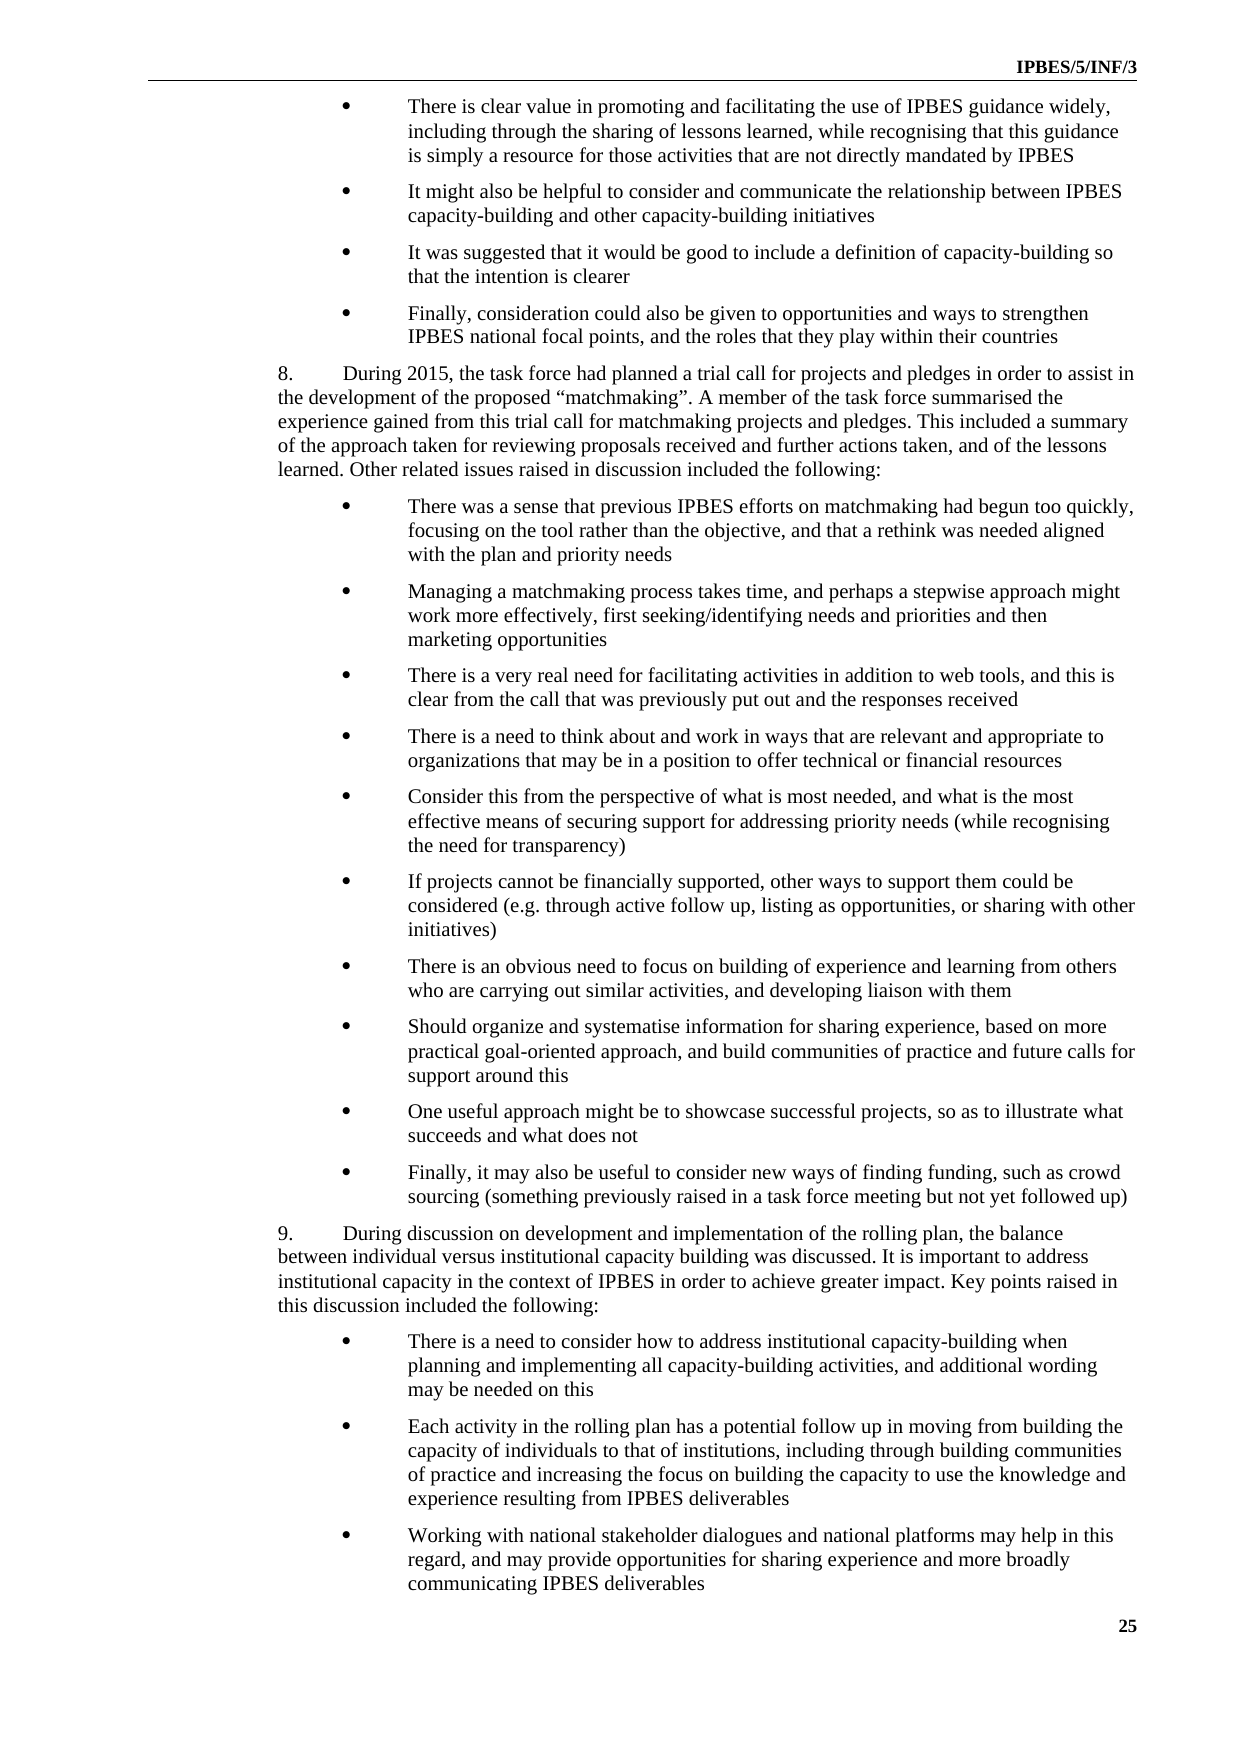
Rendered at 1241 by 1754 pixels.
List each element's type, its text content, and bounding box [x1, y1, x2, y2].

list There is an obvious need to focus on building of experience and learning from others who are carrying out similar activities, and developing liaison with them [343, 954, 1137, 1002]
list Finally, it may also be useful to consider new ways of finding funding, such as crowd sourcing (something previously raised in a task force meeting but not yet followed up) [343, 1160, 1137, 1208]
list There is clear value in promoting and facilitating the use of IPBES guidance widely, including through the sharing of lessons learned, while recognising that this guidance is simply a resource for those activities that are not directly mandated by IPBES [343, 94, 1137, 167]
list There is a need to think about and work in ways that are relevant and appropriate to organizations that may be in a position to offer technical or financial resources [343, 724, 1137, 772]
list Each activity in the rolling plan has a potential follow up in moving from building the capacity of individuals to that of institutions, including through building communities of practice and increasing the focus on building the capacity to use the knowledge and experience resulting from IPBES deliverables [343, 1414, 1137, 1510]
list It was suggested that it would be good to include a definition of capacity-building so that the intention is clearer [343, 240, 1137, 288]
list It might also be helpful to consider and communicate the relationship between IPBES capacity-building and other capacity-building initiatives [343, 179, 1137, 227]
text During 2015, the task force had planned a trial call for projects and pledges in order to assist in the development of the proposed “matchmaking”. A member of the task force summarised the experience gained from this trial call for matchmaking projects and pledges. This included a summary of the approach taken for reviewing proposals received and further actions taken, and of the lessons learned. Other related issues raised in discussion included the following: [278, 361, 1137, 481]
list There was a sense that previous IPBES efforts on matchmaking had begun too quickly, focusing on the tool rather than the objective, and that a rethink was needed aligned with the plan and priority needs [343, 494, 1137, 566]
list Working with national stakeholder dialogues and national platforms may help in this regard, and may provide opportunities for sharing experience and more broadly communicating IPBES deliverables [343, 1523, 1137, 1595]
list Should organize and systematise information for sharing experience, based on more practical goal-oriented approach, and build communities of practice and future calls for support around this [343, 1014, 1137, 1087]
text During discussion on development and implementation of the rolling plan, the balance between individual versus institutional capacity building was discussed. It is important to address institutional capacity in the context of IPBES in order to achieve greater impact. Key points raised in this discussion included the following: [278, 1220, 1137, 1317]
list There is a very real need for facilitating activities in addition to web tools, and this is clear from the call that was previously put out and the responses received [343, 663, 1137, 711]
list One useful approach might be to showcase successful projects, so as to illustrate what succeeds and what does not [343, 1099, 1137, 1147]
list If projects cannot be financially supported, other ways to support them could be considered (e.g. through active follow up, listing as opportunities, or sharing with other initiatives) [343, 869, 1137, 941]
list There is a need to consider how to address institutional capacity-building when planning and implementing all capacity-building activities, and additional wording may be needed on this [343, 1329, 1137, 1401]
list Finally, consideration could also be given to opportunities and ways to strengthen IPBES national focal points, and the roles that they play within their countries [343, 300, 1137, 348]
list Managing a matchmaking process takes time, and perhaps a stepwise approach might work more effectively, first seeking/identifying needs and priorities and then marketing opportunities [343, 578, 1137, 651]
list Consider this from the perspective of what is most needed, and what is the most effective means of securing support for addressing priority needs (while recognising the need for transparency) [343, 784, 1137, 857]
